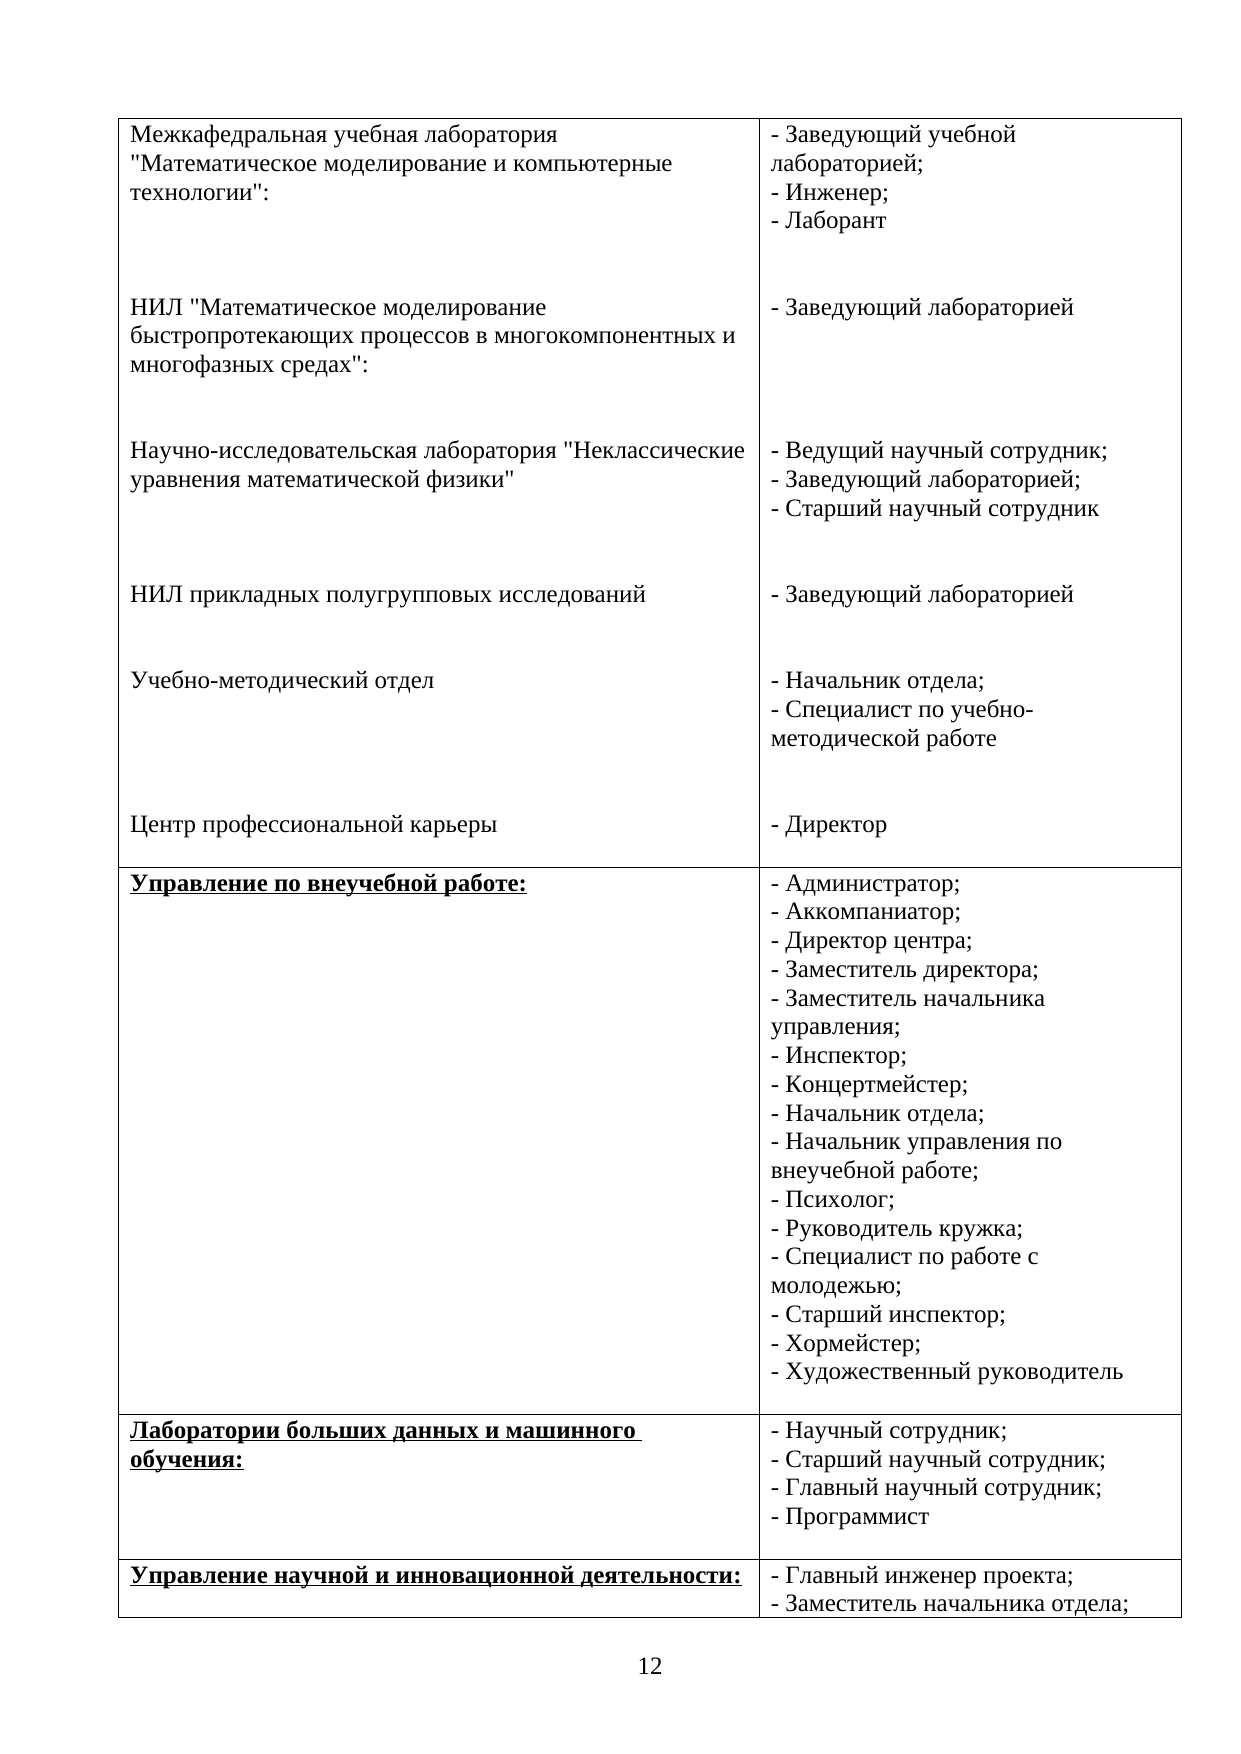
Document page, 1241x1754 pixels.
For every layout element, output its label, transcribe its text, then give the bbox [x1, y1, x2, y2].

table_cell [760, 119, 1181, 867]
table_cell Лаборатории больших данных и машинного обучения: [119, 1415, 759, 1559]
table_cell Управление по внеучебной работе: [119, 868, 759, 1414]
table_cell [119, 1560, 759, 1617]
table_cell - Научный сотрудник; - Старший научный сотрудник; - Главный научный сотрудник; - Программист [760, 1415, 1181, 1559]
table_cell - Администратор; - Аккомпаниатор; - Директор центра; - Заместитель директора; - Заместитель начальника управления; - Инспектор; - Концертмейстер; - Начальник отдела; - Начальник управления по внеучебной работе; - Психолог; - Руководитель кружка; - Специалист по работе с молодежью; - Старший инспектор; - Хормейстер; - Художественный руководитель [760, 868, 1181, 1414]
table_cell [119, 119, 759, 867]
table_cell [760, 1560, 1181, 1617]
